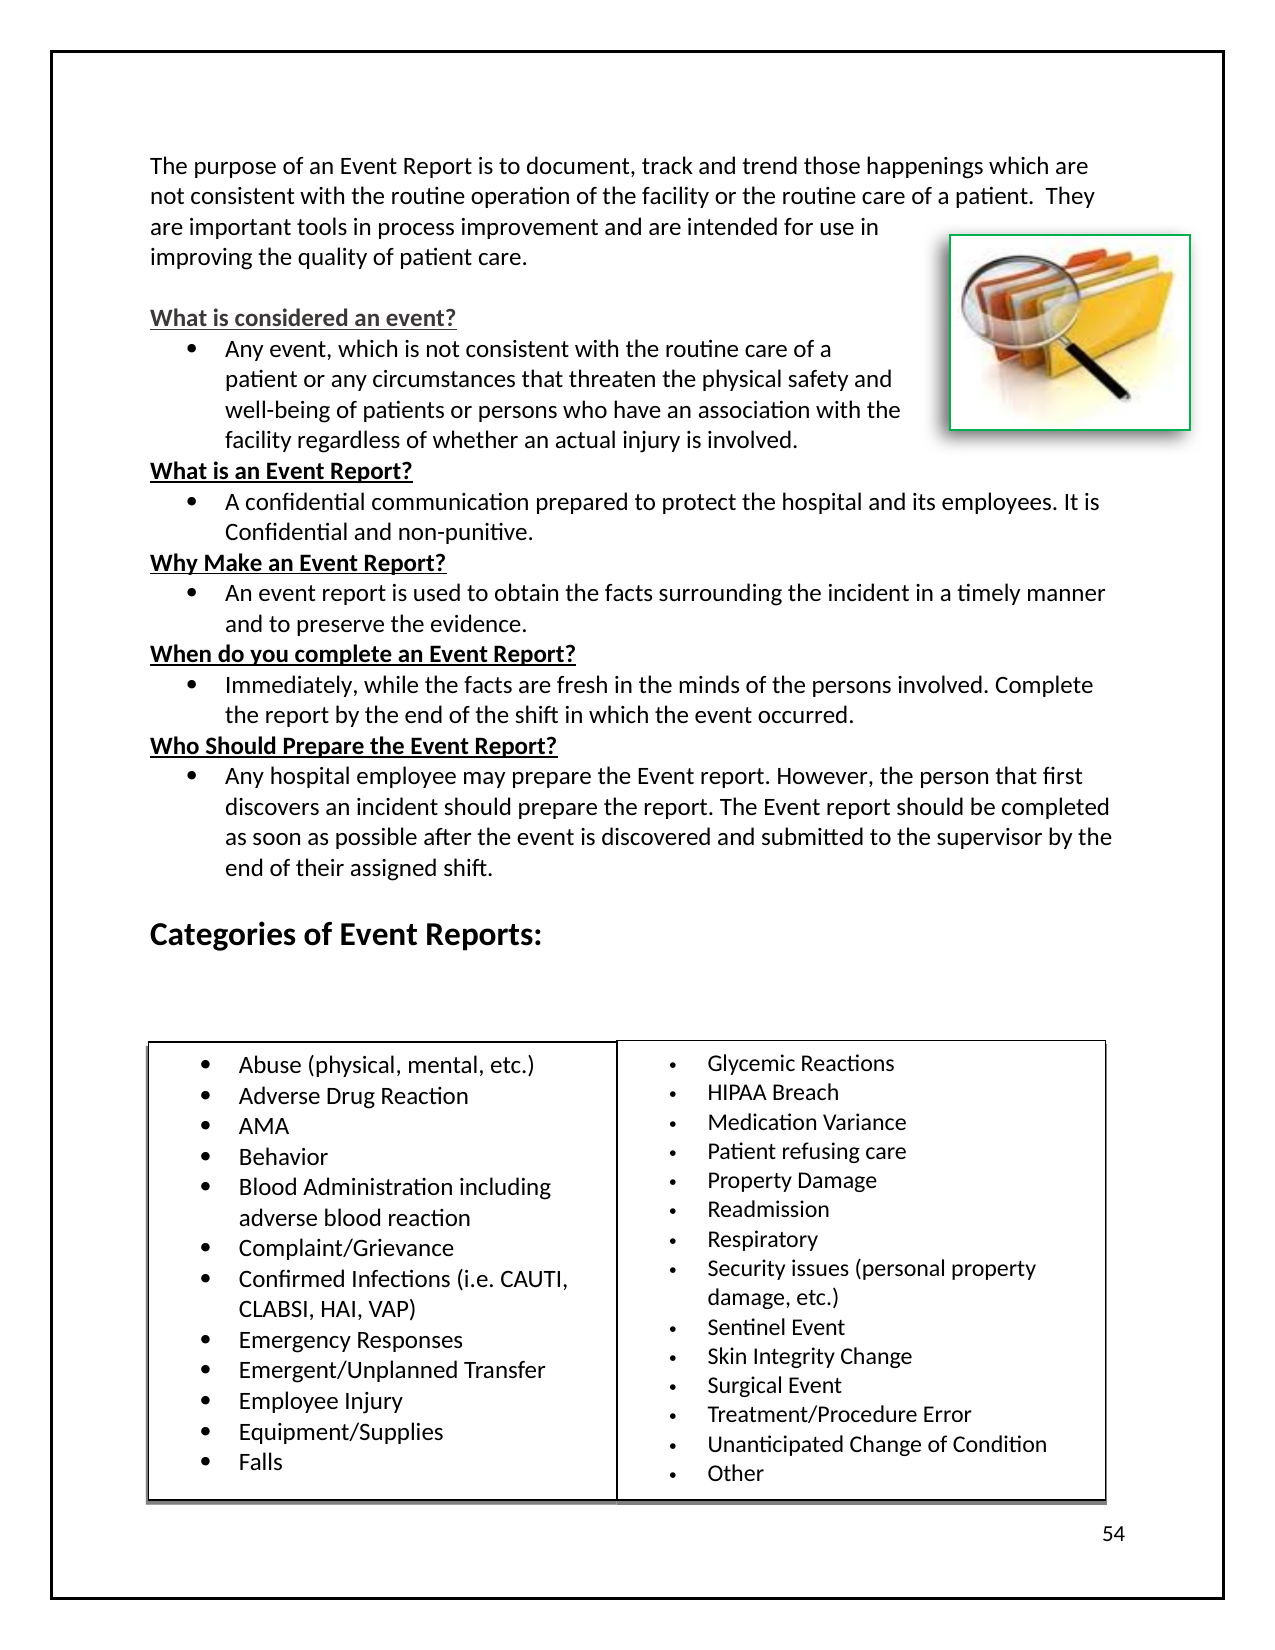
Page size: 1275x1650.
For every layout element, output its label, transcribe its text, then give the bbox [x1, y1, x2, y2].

text What is considered an event? [150, 303, 927, 333]
text What is an Event Report? [150, 455, 1125, 486]
list Categories of Event Reports: [150, 913, 1125, 954]
list Any hospital employee may prepare the Event report. However, the person that first discovers an incident should prepare the report. The Event report should be completed as soon as possible after the event is discovered and submitted to the supervisor by the end of their assigned shift. [187, 760, 1125, 882]
text The purpose of an Event Report is to document, track and trend those happenings which are not consistent with the routine operation of the facility or the routine care of a patient. They are important tools in process improvement and are intended for use in improving the quality of patient care. [150, 150, 1125, 272]
list Immediately, while the facts are fresh in the minds of the persons involved. Complete the report by the end of the shift in which the event occurred. [187, 669, 1125, 730]
list Any event, which is not consistent with the routine care of a patient or any circumstances that threaten the physical safety and well-being of patients or persons who have an association with the facility regardless of whether an actual injury is involved. [187, 333, 1125, 455]
list An event report is used to obtain the facts surrounding the incident in a timely manner and to preserve the evidence. [187, 577, 1125, 638]
text Who Should Prepare the Event Report? [150, 730, 1125, 760]
text When do you complete an Event Report? [150, 638, 1125, 669]
picture [951, 236, 1189, 429]
text Why Make an Event Report? [150, 547, 1125, 577]
list A confidential communication prepared to protect the hospital and its employees. It is Confidential and non-punitive. [187, 486, 1125, 547]
